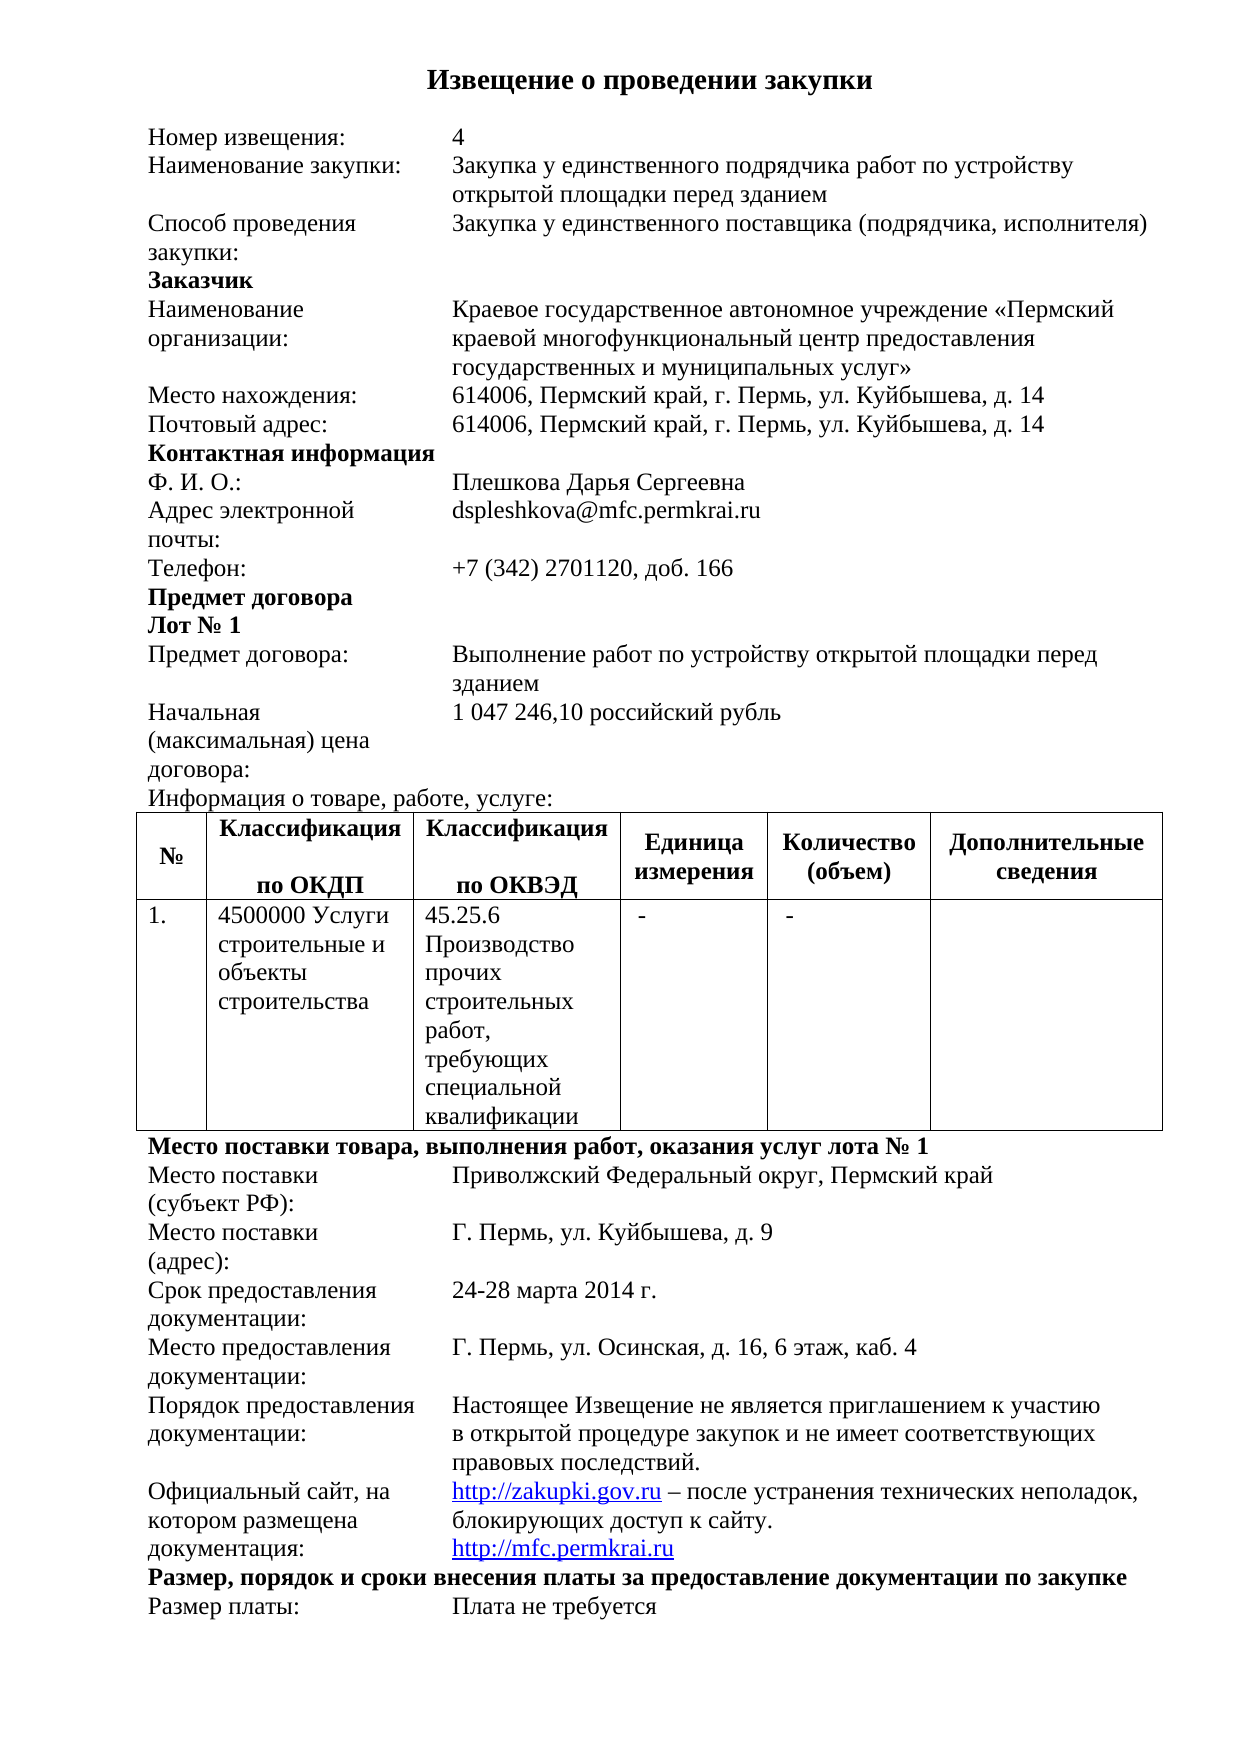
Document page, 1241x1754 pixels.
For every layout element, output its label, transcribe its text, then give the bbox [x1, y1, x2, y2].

table_cell 45.25.6 Производство прочих строительных работ, требующих специальной квалификации [414, 900, 620, 1130]
table_cell Г. Пермь, ул. Осинская, д. 16, 6 этаж, каб. 4 [441, 1332, 1163, 1390]
table_cell Наименование закупки: [136, 150, 441, 208]
table_cell Плешкова Дарья Сергеевна [441, 467, 1163, 495]
table_cell Адрес электронной почты: [136, 495, 441, 553]
table_cell Краевое государственное автономное учреждение «Пермский краевой многофункциональный центр предоставления государственных и муниципальных услуг» [441, 294, 1163, 380]
table_cell № [137, 813, 206, 899]
table_cell Заказчик [136, 265, 1163, 294]
table_cell Начальная (максимальная) цена договора: [136, 697, 441, 783]
table_cell Настоящее Извещение не является приглашением к участию в открытой процедуре закупок и не имеет соответствующих правовых последствий. [441, 1390, 1163, 1476]
table_cell Почтовый адрес: [136, 409, 441, 438]
table_cell - [621, 900, 767, 1130]
table_cell +7 (342) 2701120, доб. 166 [441, 553, 1163, 582]
table_cell Размер платы: [136, 1591, 441, 1620]
table_cell Порядок предоставления документации: [136, 1390, 441, 1476]
table_cell Единица измерения [621, 813, 767, 899]
table_header 4 [441, 122, 1163, 150]
table_cell Г. Пермь, ул. Куйбышева, д. 9 [441, 1217, 1163, 1275]
table_cell Место поставки (субъект РФ): [136, 1160, 441, 1217]
table_cell Информация о товаре, работе, услуге: [136, 783, 1163, 812]
table_cell Лот № 1 [136, 610, 1163, 639]
table_cell 614006, Пермский край, г. Пермь, ул. Куйбышева, д. 14 [441, 409, 1163, 438]
table_cell Классификация по ОКВЭД [414, 813, 620, 899]
table_cell [931, 900, 1162, 1130]
table_cell http://zakupki.gov.ru – после устранения технических неполадок, блокирующих доступ к сайту. http://mfc.permkrai.ru [441, 1476, 1163, 1562]
table_cell Дополнительные сведения [931, 813, 1162, 899]
table_cell dspleshkova@mfc.permkrai.ru [441, 495, 1163, 553]
table_cell 614006, Пермский край, г. Пермь, ул. Куйбышева, д. 14 [441, 380, 1163, 409]
table_cell Место нахождения: [136, 380, 441, 409]
table_cell Место поставки (адрес): [136, 1217, 441, 1275]
text Извещение о проведении закупки [148, 59, 1152, 97]
table_cell Наименование организации: [136, 294, 441, 380]
table_cell Место поставки товара, выполнения работ, оказания услуг лота № 1 [136, 1131, 1163, 1160]
table_cell Ф. И. О.: [136, 467, 441, 495]
table_cell Классификация по ОКДП [207, 813, 413, 899]
table_cell Закупка у единственного поставщика (подрядчика, исполнителя) [441, 208, 1163, 265]
table_cell Плата не требуется [441, 1591, 1163, 1620]
table_cell Способ проведения закупки: [136, 208, 441, 265]
table_cell Телефон: [136, 553, 441, 582]
table_cell Предмет договора: [136, 639, 441, 697]
table_cell Размер, порядок и сроки внесения платы за предоставление документации по закупке [136, 1562, 1163, 1591]
table_header Номер извещения: [136, 122, 441, 150]
table_cell Предмет договора [136, 582, 1163, 610]
table_cell Место предоставления документации: [136, 1332, 441, 1390]
table_cell 24-28 марта 2014 г. [441, 1275, 1163, 1332]
table_cell Количество (объем) [768, 813, 930, 899]
table_cell Приволжский Федеральный округ, Пермский край [441, 1160, 1163, 1217]
table_cell Официальный сайт, на котором размещена документация: [136, 1476, 441, 1562]
table_cell - [768, 900, 930, 1130]
table_cell Закупка у единственного подрядчика работ по устройству открытой площадки перед зданием [441, 150, 1163, 208]
table_cell Срок предоставления документации: [136, 1275, 441, 1332]
table_cell Выполнение работ по устройству открытой площадки перед зданием [441, 639, 1163, 697]
table_cell Контактная информация [136, 438, 1163, 467]
table_cell 4500000 Услуги строительные и объекты строительства [207, 900, 413, 1130]
table_cell 1. [137, 900, 206, 1130]
table_cell 1 047 246,10 российский рубль [441, 697, 1163, 783]
